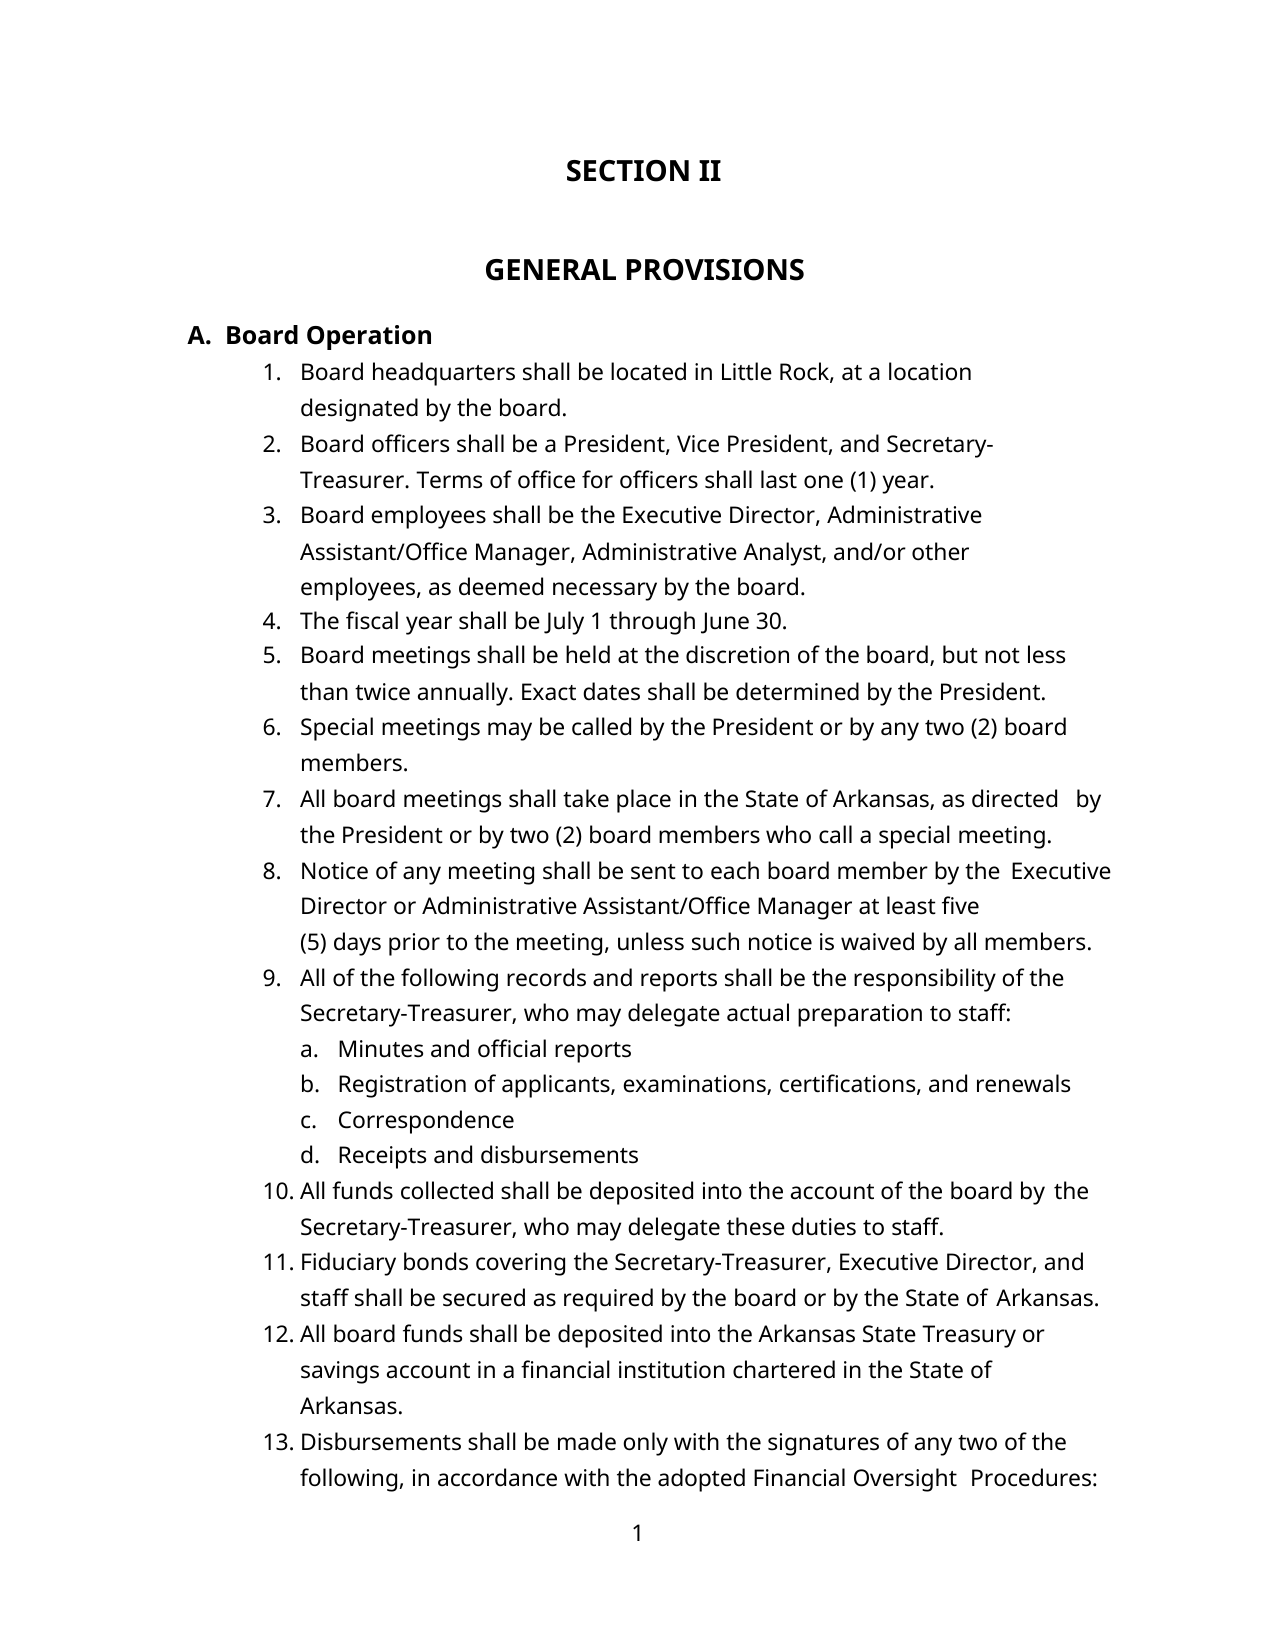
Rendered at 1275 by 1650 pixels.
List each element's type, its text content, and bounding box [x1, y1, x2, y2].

list All of the following records and reports shall be the responsibility of the Secretary-Treasurer, who may delegate actual preparation to staff: [262, 962, 1077, 1028]
list Minutes and official reports [300, 1033, 1135, 1064]
list Fiduciary bonds covering the Secretary-Treasurer, Executive Director, and staff shall be secured as required by the board or by the State of Arkansas. [262, 1246, 1113, 1313]
list The fiscal year shall be July 1 through June 30. [262, 607, 1135, 635]
subtitle SECTION II [484, 150, 1135, 189]
list Receipts and disbursements [300, 1139, 1135, 1171]
list Correspondence [300, 1104, 1135, 1135]
list Registration of applicants, examinations, certifications, and renewals [300, 1068, 1135, 1099]
text (5) days prior to the meeting, unless such notice is waived by all members. [300, 926, 1135, 957]
list Special meetings may be called by the President or by any two (2) board members. [262, 711, 1113, 778]
list Board officers shall be a President, Vice President, and Secretary- Treasurer. Terms of office for officers shall last one (1) year. [262, 428, 1021, 495]
list All funds collected shall be deposited into the account of the board by the Secretary-Treasurer, who may delegate these duties to staff. [262, 1175, 1090, 1242]
list Board employees shall be the Executive Director, Administrative Assistant/Office Manager, Administrative Analyst, and/or other employees, as deemed necessary by the board. [262, 499, 1006, 603]
list All board funds shall be deposited into the Arkansas State Treasury or savings account in a financial institution chartered in the State of Arkansas. [262, 1318, 1061, 1421]
list Notice of any meeting shall be sent to each board member by the Executive Director or Administrative Assistant/Office Manager at least five [262, 854, 1113, 921]
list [262, 1426, 1107, 1493]
text GENERAL PROVISIONS [484, 249, 1135, 288]
list All board meetings shall take place in the State of Arkansas, as directed by the President or by two (2) board members who call a special meeting. [262, 783, 1123, 850]
subtitle Board Operation [187, 318, 1135, 352]
list Board headquarters shall be located in Little Rock, at a location designated by the board. [262, 356, 1006, 423]
list Board meetings shall be held at the discretion of the board, but not less than twice annually. Exact dates shall be determined by the President. [262, 639, 1090, 707]
